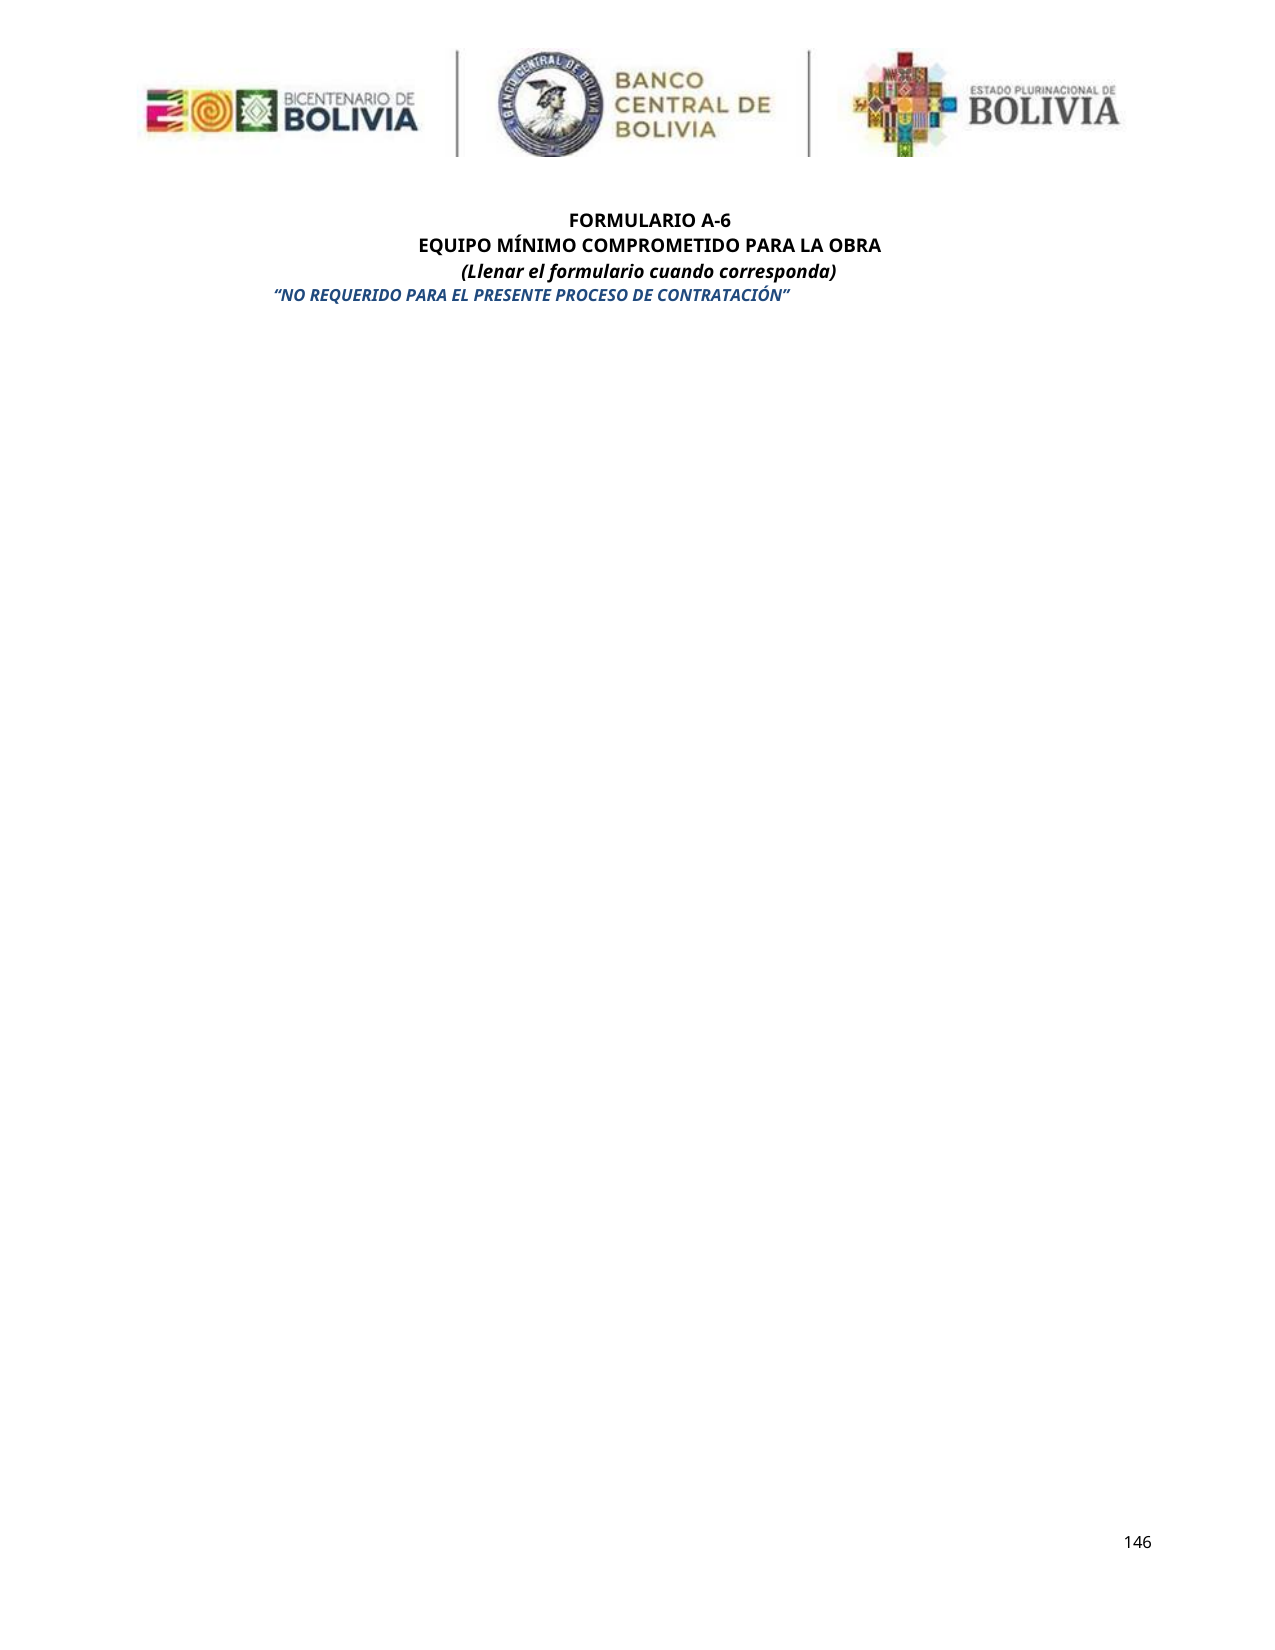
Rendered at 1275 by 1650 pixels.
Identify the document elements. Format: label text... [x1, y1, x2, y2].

text EQUIPO MÍNIMO COMPROMETIDO PARA LA OBRA [148, 233, 1152, 258]
picture [136, 48, 1141, 157]
text (Llenar el formulario cuando corresponda) [148, 258, 1152, 284]
text FORMULARIO A-6 [148, 207, 1152, 233]
text “NO REQUERIDO PARA EL PRESENTE PROCESO DE CONTRATACIÓN” [148, 284, 1152, 306]
